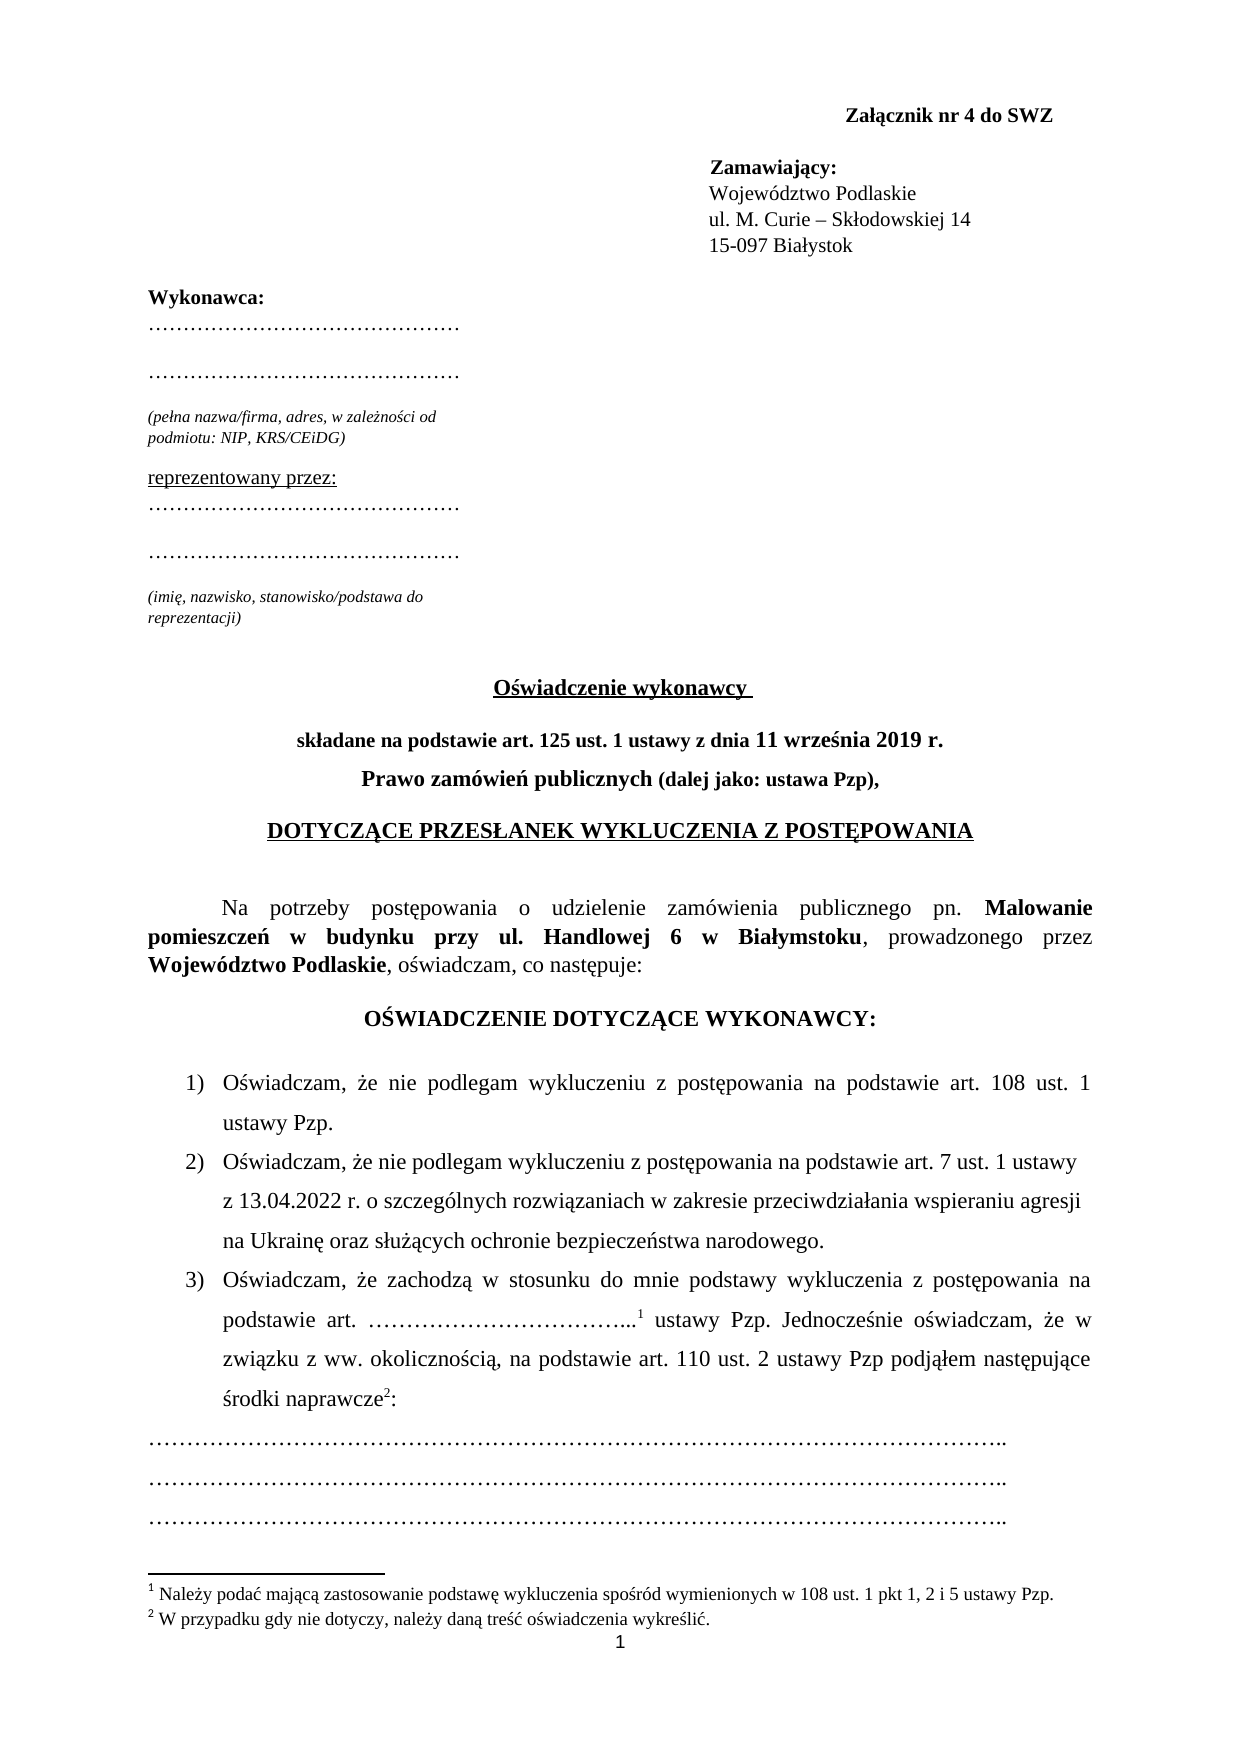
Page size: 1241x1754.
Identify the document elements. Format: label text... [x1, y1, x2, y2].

list Oświadczam, że nie podlegam wykluczeniu z postępowania na podstawie art. 108 ust. 1 ustawy Pzp. [185, 1069, 1093, 1135]
text reprezentowany przez: [148, 465, 1093, 489]
list Oświadczam, że nie podlegam wykluczeniu z postępowania na podstawie art. 7 ust. 1 ustawy z 13.04.2022 r. o szczególnych rozwiązaniach w zakresie przeciwdziałania wspieraniu agresji na Ukrainę oraz służących ochronie bezpieczeństwa narodowego. [185, 1148, 1093, 1253]
text ……………………………………………………………………………… [148, 311, 472, 383]
text (pełna nazwa/firma, adres, w zależności od podmiotu: NIP, KRS/CEiDG) [148, 407, 472, 447]
text DOTYCZĄCE PRZESŁANEK WYKLUCZENIA Z POSTĘPOWANIA [148, 817, 1093, 843]
text ………………………………………………………………………………………………….. [148, 1464, 1093, 1490]
text Prawo zamówień publicznych (dalej jako: ustawa Pzp), [148, 765, 1093, 791]
text Na potrzeby postępowania o udzielenie zamówienia publicznego pn. Malowanie pomieszczeń w budynku przy ul. Handlowej 6 w Białymstoku, prowadzonego przez Województwo Podlaskie, oświadczam, co następuje: [148, 894, 1093, 978]
text 15-097 Białystok [148, 233, 1093, 257]
text Oświadczenie wykonawcy [148, 674, 1093, 700]
text OŚWIADCZENIE DOTYCZĄCE WYKONAWCY: [148, 1005, 1093, 1031]
list Oświadczam, że zachodzą w stosunku do mnie podstawy wykluczenia z postępowania na podstawie art. ……………………………... ustawy Pzp. Jednocześnie oświadczam, że w związku z ww. okolicznością, na podstawie art. 110 ust. 2 ustawy Pzp podjąłem następujące środki naprawcze: [185, 1267, 1093, 1411]
text Załącznik nr 4 do SWZ [694, 103, 1093, 127]
text ………………………………………………………………………………………………….. [148, 1424, 1093, 1451]
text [148, 1503, 1093, 1530]
text składane na podstawie art. 125 ust. 1 ustawy z dnia 11 września 2019 r. [148, 726, 1093, 752]
text ul. M. Curie – Skłodowskiej 14 [148, 207, 1093, 231]
text Wykonawca: [148, 285, 1093, 309]
text ……………………………………………………………………………… [148, 491, 472, 563]
text Województwo Podlaskie [148, 181, 1093, 205]
text Zamawiający: [694, 155, 1093, 179]
text (imię, nazwisko, stanowisko/podstawa do reprezentacji) [148, 587, 472, 627]
